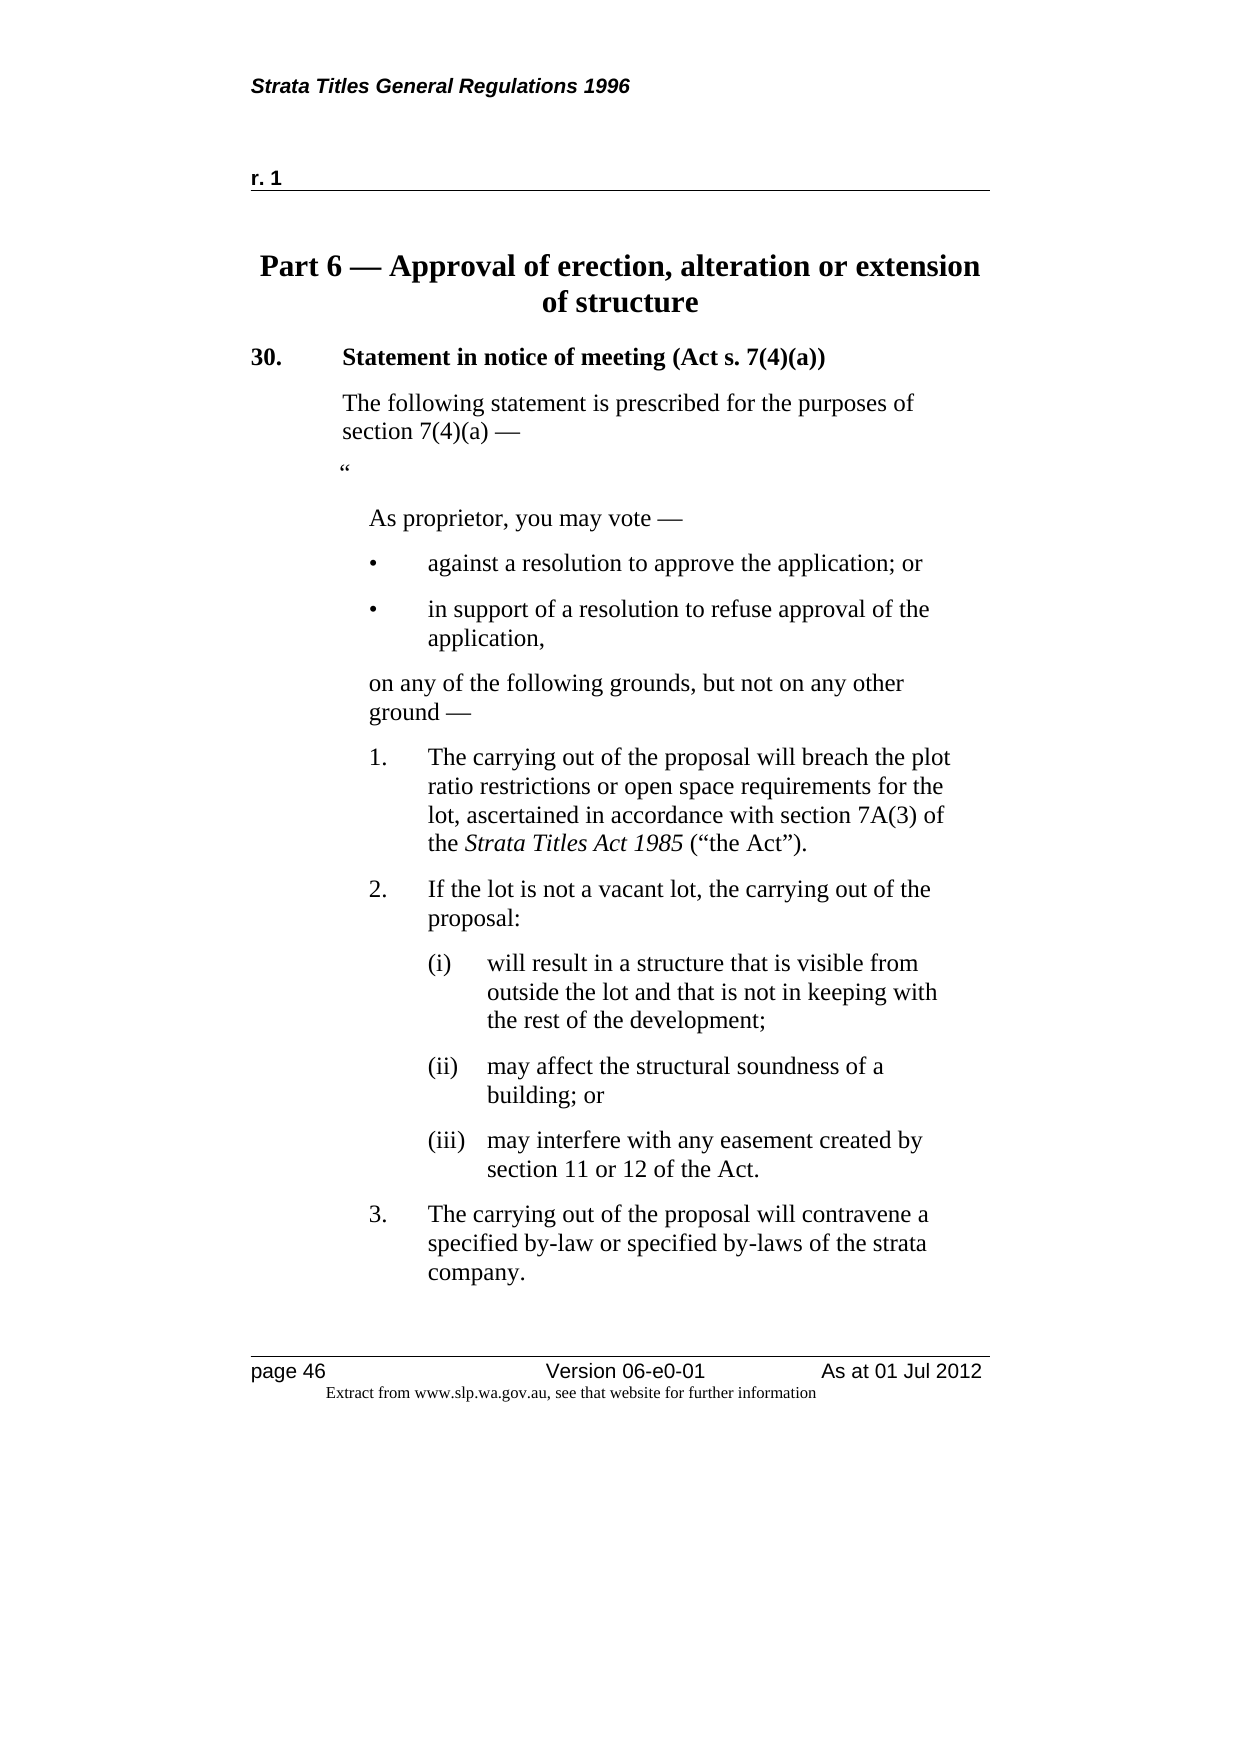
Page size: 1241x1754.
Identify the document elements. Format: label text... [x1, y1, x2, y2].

text The following statement is prescribed for the purposes of section 7(4)(a) — [251, 388, 990, 445]
text As proprietor, you may vote — [369, 503, 990, 532]
text on any of the following grounds, but not on any other ground — [369, 668, 974, 726]
text (ii) may affect the structural soundness of a building; or [428, 1051, 959, 1108]
text 2. If the lot is not a vacant lot, the carrying out of the proposal: [369, 874, 959, 931]
subtitle Part 6 — Approval of erection, alteration or extension of structure [251, 247, 990, 319]
text • in support of a resolution to refuse approval of the application, [369, 594, 990, 651]
text 1. The carrying out of the proposal will breach the plot ratio restrictions or open space requirements for the lot, ascertained in accordance with section 7A(3) of the Strata Titles Act 1985 (“the Act”). [369, 742, 959, 857]
text (i) will result in a structure that is visible from outside the lot and that is not in keeping with the rest of the development; [428, 948, 959, 1034]
text (iii) may interfere with any easement created by section 11 or 12 of the Act. [428, 1125, 959, 1183]
text “ [339, 458, 990, 486]
text 3. The carrying out of the proposal will contravene a specified by-law or specified by-laws of the strata company. [369, 1199, 959, 1286]
text • against a resolution to approve the application; or [369, 548, 990, 577]
subtitle 30. Statement in notice of meeting (Act s. 7(4)(a)) [251, 342, 990, 371]
